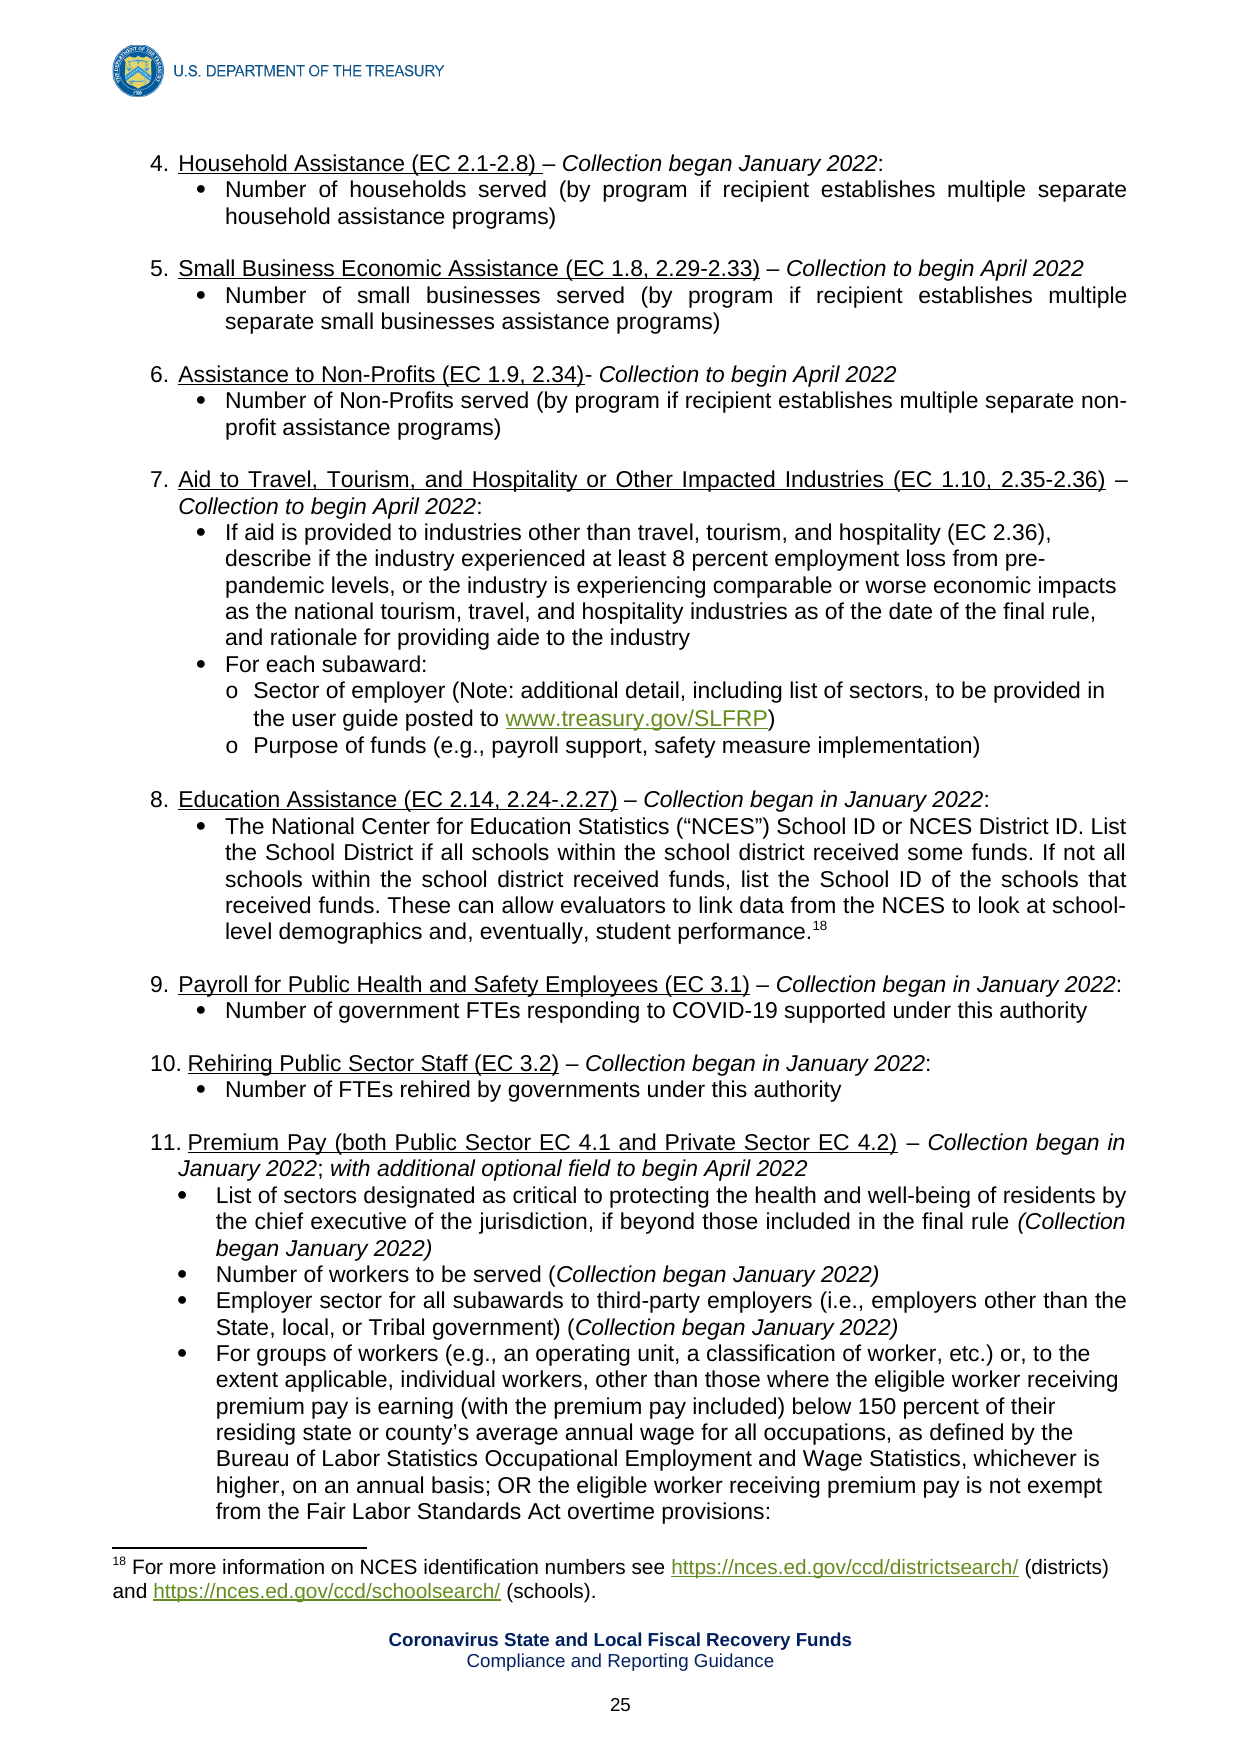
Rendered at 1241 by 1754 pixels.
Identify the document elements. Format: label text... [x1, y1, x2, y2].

list Number of households served (by program if recipient establishes multiple separate household assistance programs) [197, 176, 1128, 229]
list Payroll for Public Health and Safety Employees (EC 3.1) – Collection began in January 2022: [150, 971, 1128, 997]
list Purpose of funds (e.g., payroll support, safety measure implementation) [225, 732, 1128, 760]
list Household Assistance (EC 2.1-2.8) – Collection began January 2022: [150, 150, 1128, 176]
list Number of government FTEs responding to COVID-19 supported under this authority [197, 997, 1128, 1024]
list List of sectors designated as critical to protecting the health and well-being of residents by the chief executive of the jurisdiction, if beyond those included in the final rule (Collection began January 2022) [178, 1182, 1128, 1261]
list Number of FTEs rehired by governments under this authority [197, 1076, 1128, 1103]
picture [112, 45, 532, 97]
list Assistance to Non-Profits (EC 1.9, 2.34)- Collection to begin April 2022 [150, 361, 1128, 387]
list Employer sector for all subawards to third-party employers (i.e., employers other than the State, local, or Tribal government) (Collection began January 2022) [178, 1287, 1128, 1340]
list Number of small businesses served (by program if recipient establishes multiple separate small businesses assistance programs) [197, 282, 1128, 334]
list Rehiring Public Sector Staff (EC 3.2) – Collection began in January 2022: [150, 1050, 1128, 1076]
list Number of Non-Profits served (by program if recipient establishes multiple separate non-profit assistance programs) [197, 387, 1128, 440]
list Number of workers to be served (Collection began January 2022) [178, 1261, 1128, 1287]
list Sector of employer (Note: additional detail, including list of sectors, to be provided in the user guide posted to www.treasury.gov/SLFRP) [225, 677, 1128, 732]
list Education Assistance (EC 2.14, 2.24-.2.27) – Collection began in January 2022: [150, 786, 1128, 813]
list If aid is provided to industries other than travel, tourism, and hospitality (EC 2.36), describe if the industry experienced at least 8 percent employment loss from pre-pandemic levels, or the industry is experiencing comparable or worse economic impacts as the national tourism, travel, and hospitality industries as of the date of the final rule, and rationale for providing aide to the industry [197, 519, 1128, 651]
list Aid to Travel, Tourism, and Hospitality or Other Impacted Industries (EC 1.10, 2.35-2.36) – Collection to begin April 2022: [150, 466, 1128, 519]
list For each subaward: [197, 651, 1128, 677]
list Small Business Economic Assistance (EC 1.8, 2.29-2.33) – Collection to begin April 2022 [150, 255, 1128, 282]
list For groups of workers (e.g., an operating unit, a classification of worker, etc.) or, to the extent applicable, individual workers, other than those where the eligible worker receiving premium pay is earning (with the premium pay included) below 150 percent of their residing state or county’s average annual wage for all occupations, as defined by the Bureau of Labor Statistics Occupational Employment and Wage Statistics, whichever is higher, on an annual basis; OR the eligible worker receiving premium pay is not exempt from the Fair Labor Standards Act overtime provisions: [178, 1340, 1128, 1524]
list Premium Pay (both Public Sector EC 4.1 and Private Sector EC 4.2) – Collection began in January 2022; with additional optional field to begin April 2022 [150, 1129, 1128, 1182]
list The National Center for Education Statistics (“NCES”) School ID or NCES District ID. List the School District if all schools within the school district received some funds. If not all schools within the school district received funds, list the School ID of the schools that received funds. These can allow evaluators to link data from the NCES to look at school-level demographics and, eventually, student performance. [197, 813, 1128, 944]
